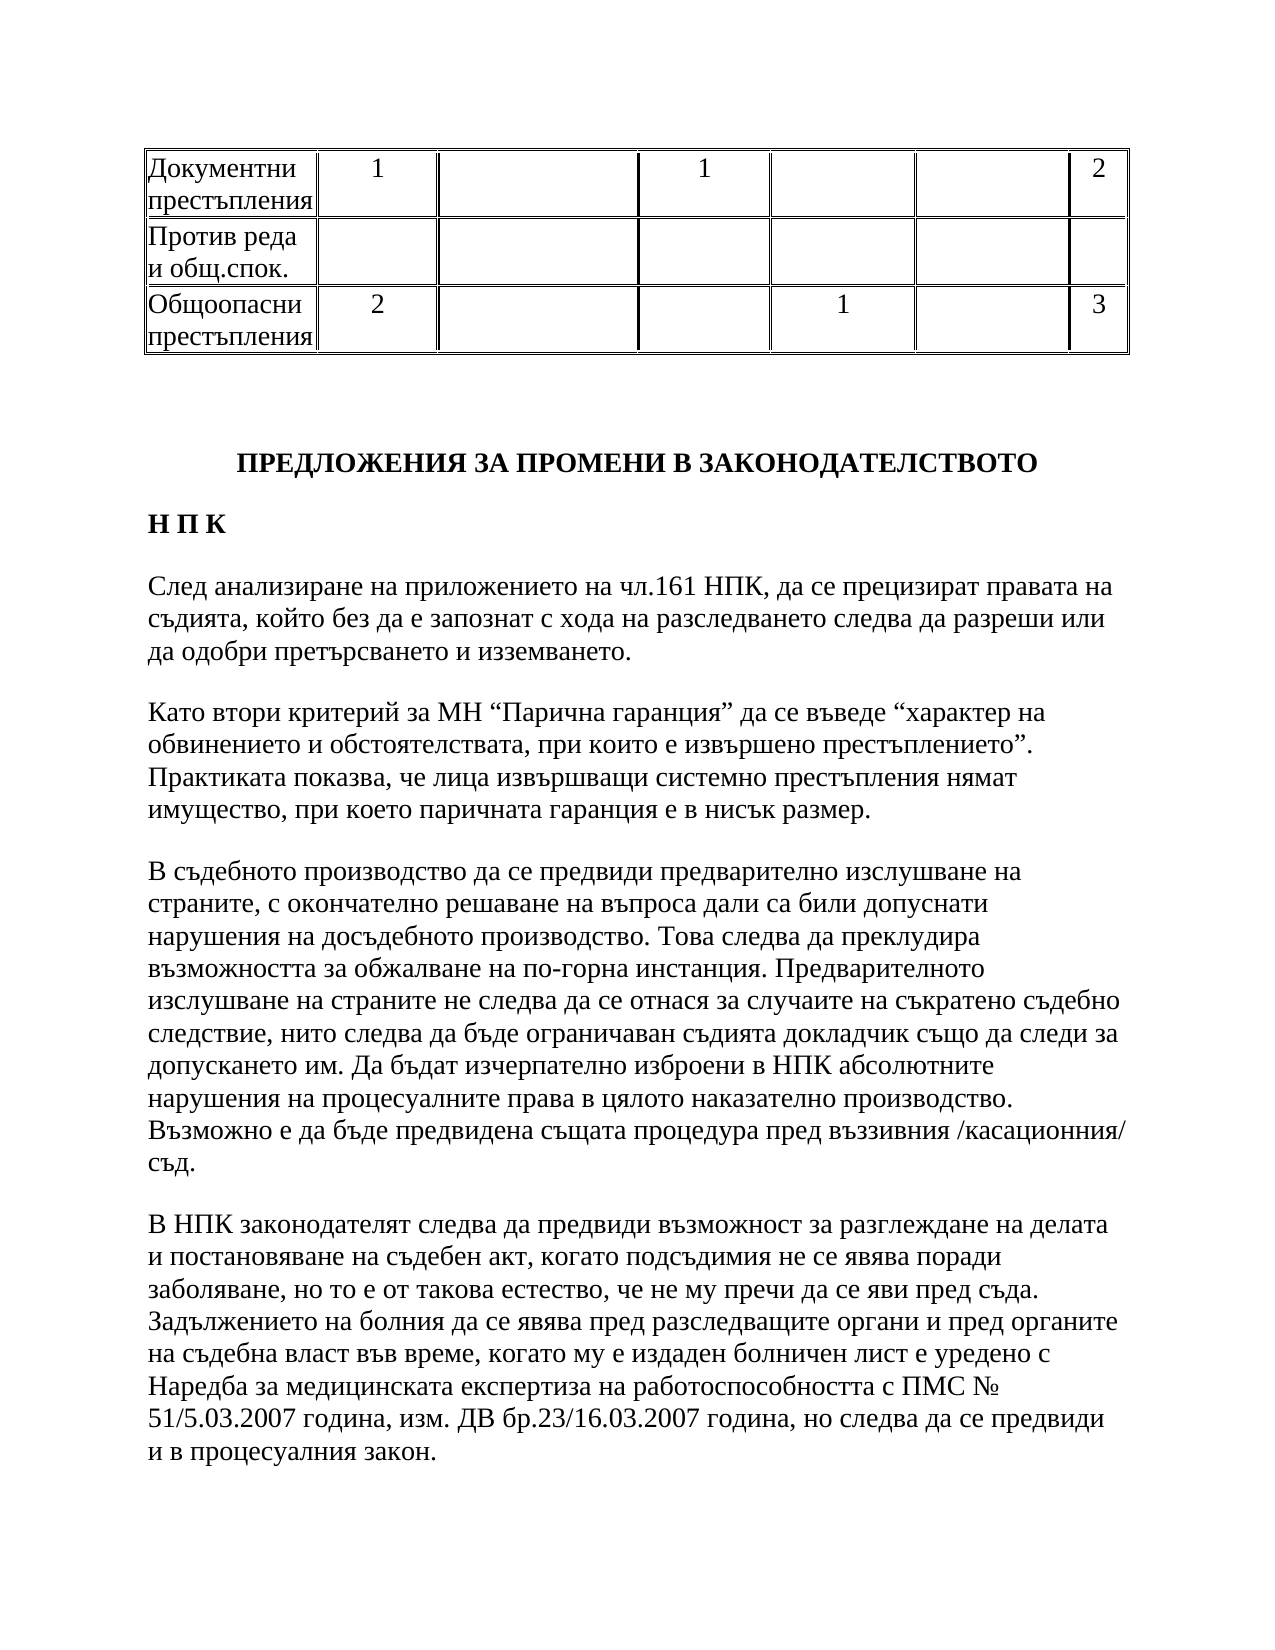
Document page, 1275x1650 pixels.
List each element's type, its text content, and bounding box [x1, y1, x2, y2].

table_cell Против реда и общ.спок. [145, 216, 317, 284]
text ПРЕДЛОЖЕНИЯ ЗА ПРОМЕНИ В ЗАКОНОДАТЕЛСТВОТО [148, 446, 1127, 478]
table_cell [438, 149, 638, 216]
text Н П К [148, 507, 1127, 539]
table_cell [438, 287, 638, 352]
table_cell [916, 149, 1069, 216]
table_cell [917, 219, 1068, 284]
table_cell [1069, 216, 1128, 284]
text В НПК законодателят следва да предвиди възможност за разглеждане на делата и постановяване на съдебен акт, когато подсъдимия не се явява поради заболяване, но то е от такова естество, че не му пречи да се яви пред съда. Задължението на болния да се явява пред разследващите органи и пред органите на съдебна власт във време, когато му е издаден болничен лист е уредено с Наредба за медицинската експертиза на работоспособността с ПМС № 51/5.03.2007 година, изм. ДВ бр.23/16.03.2007 година, но следва да се предвиди и в процесуалния закон. [148, 1207, 1127, 1466]
table_cell 3 [1069, 284, 1128, 352]
table_cell 1 [638, 151, 771, 216]
text В съдебното производство да се предвиди предварително изслушване на страните, с окончателно решаване на въпроса дали са били допуснати нарушения на досъдебното производство. Това следва да преклудира възможността за обжалване на по-горна инстанция. Предварителното изслушване на страните не следва да се отнася за случаите на съкратено съдебно следствие, нито следва да бъде ограничаван съдията докладчик също да следи за допускането им. Да бъдат изчерпателно изброени в НПК абсолютните нарушения на процесуалните права в цялото наказателно производство. Възможно е да бъде предвидена същата процедура пред въззивния /касационния/ съд. [148, 854, 1127, 1178]
table_cell 1 [318, 149, 438, 216]
table_cell 1 [771, 287, 916, 352]
text След анализиране на приложението на чл.161 НПК, да се прецизират правата на съдията, който без да е запознат с хода на разследването следва да разреши или да одобри претърсването и изземването. [148, 569, 1127, 666]
table_cell Документни престъпления [147, 151, 317, 216]
table_cell 2 [1069, 151, 1127, 216]
table_cell [638, 287, 771, 352]
table_cell [916, 287, 1069, 352]
table_cell [640, 219, 769, 284]
table_cell [319, 219, 436, 284]
table_cell [772, 219, 914, 284]
text Като втори критерий за МН “Парична гаранция” да се въведе “характер на обвинението и обстоятелствата, при които е извършено престъплението”. Практиката показва, че лица извършващи системно престъпления нямат имущество, при което паричната гаранция е в нисък размер. [148, 695, 1127, 825]
table_cell [771, 151, 916, 216]
table_cell [440, 219, 637, 284]
table_cell 2 [318, 284, 438, 352]
table_cell Общоопасни престъпления [145, 284, 317, 352]
